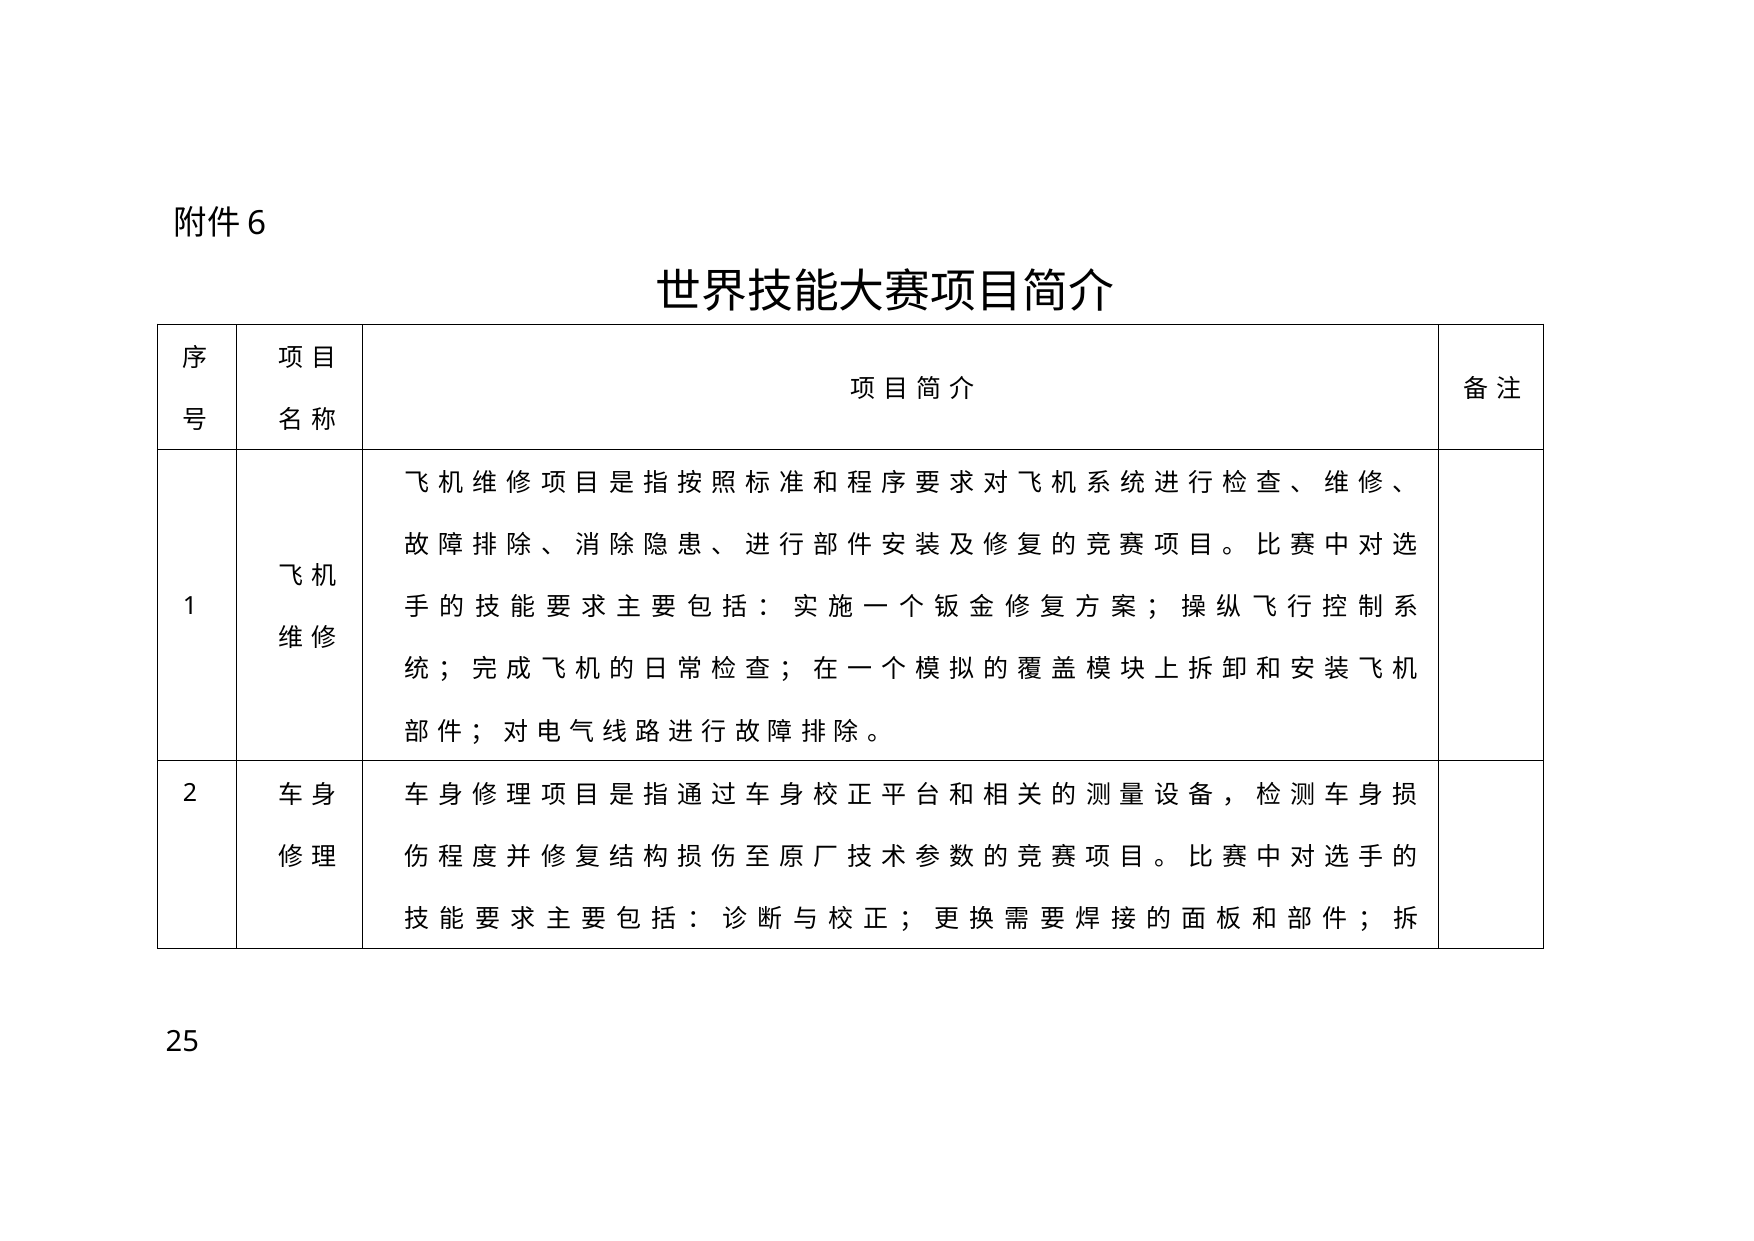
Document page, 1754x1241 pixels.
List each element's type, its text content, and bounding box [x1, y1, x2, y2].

table_cell 1 [158, 450, 236, 760]
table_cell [363, 761, 1438, 947]
table_header 备注 [1439, 325, 1543, 449]
text 附件6 [173, 196, 1527, 244]
table_header 项目名称 [237, 325, 362, 449]
table_cell 2 [158, 761, 236, 947]
table_cell 车身 修理 [237, 761, 362, 947]
table_cell 飞机 维修 [237, 450, 362, 760]
table_header 序号 [158, 325, 236, 449]
table_cell 飞机维修项目是指按照标准和程序要求对飞机系统进行检查、维修、故障排除、消除隐患、进行部件安装及修复的竞赛项目。比赛中对选手的技能要求主要包括：实施一个钣金修复方案；操纵飞行控制系统；完成飞机的日常检查；在一个模拟的覆盖模块上拆卸和安装飞机部件；对电气线路进行故障排除。 [363, 450, 1438, 760]
table_cell [1439, 761, 1543, 947]
table_cell [1439, 450, 1543, 760]
text 世界技能大赛项目简介 [173, 244, 1527, 323]
table_header 项目简介 [363, 325, 1438, 449]
